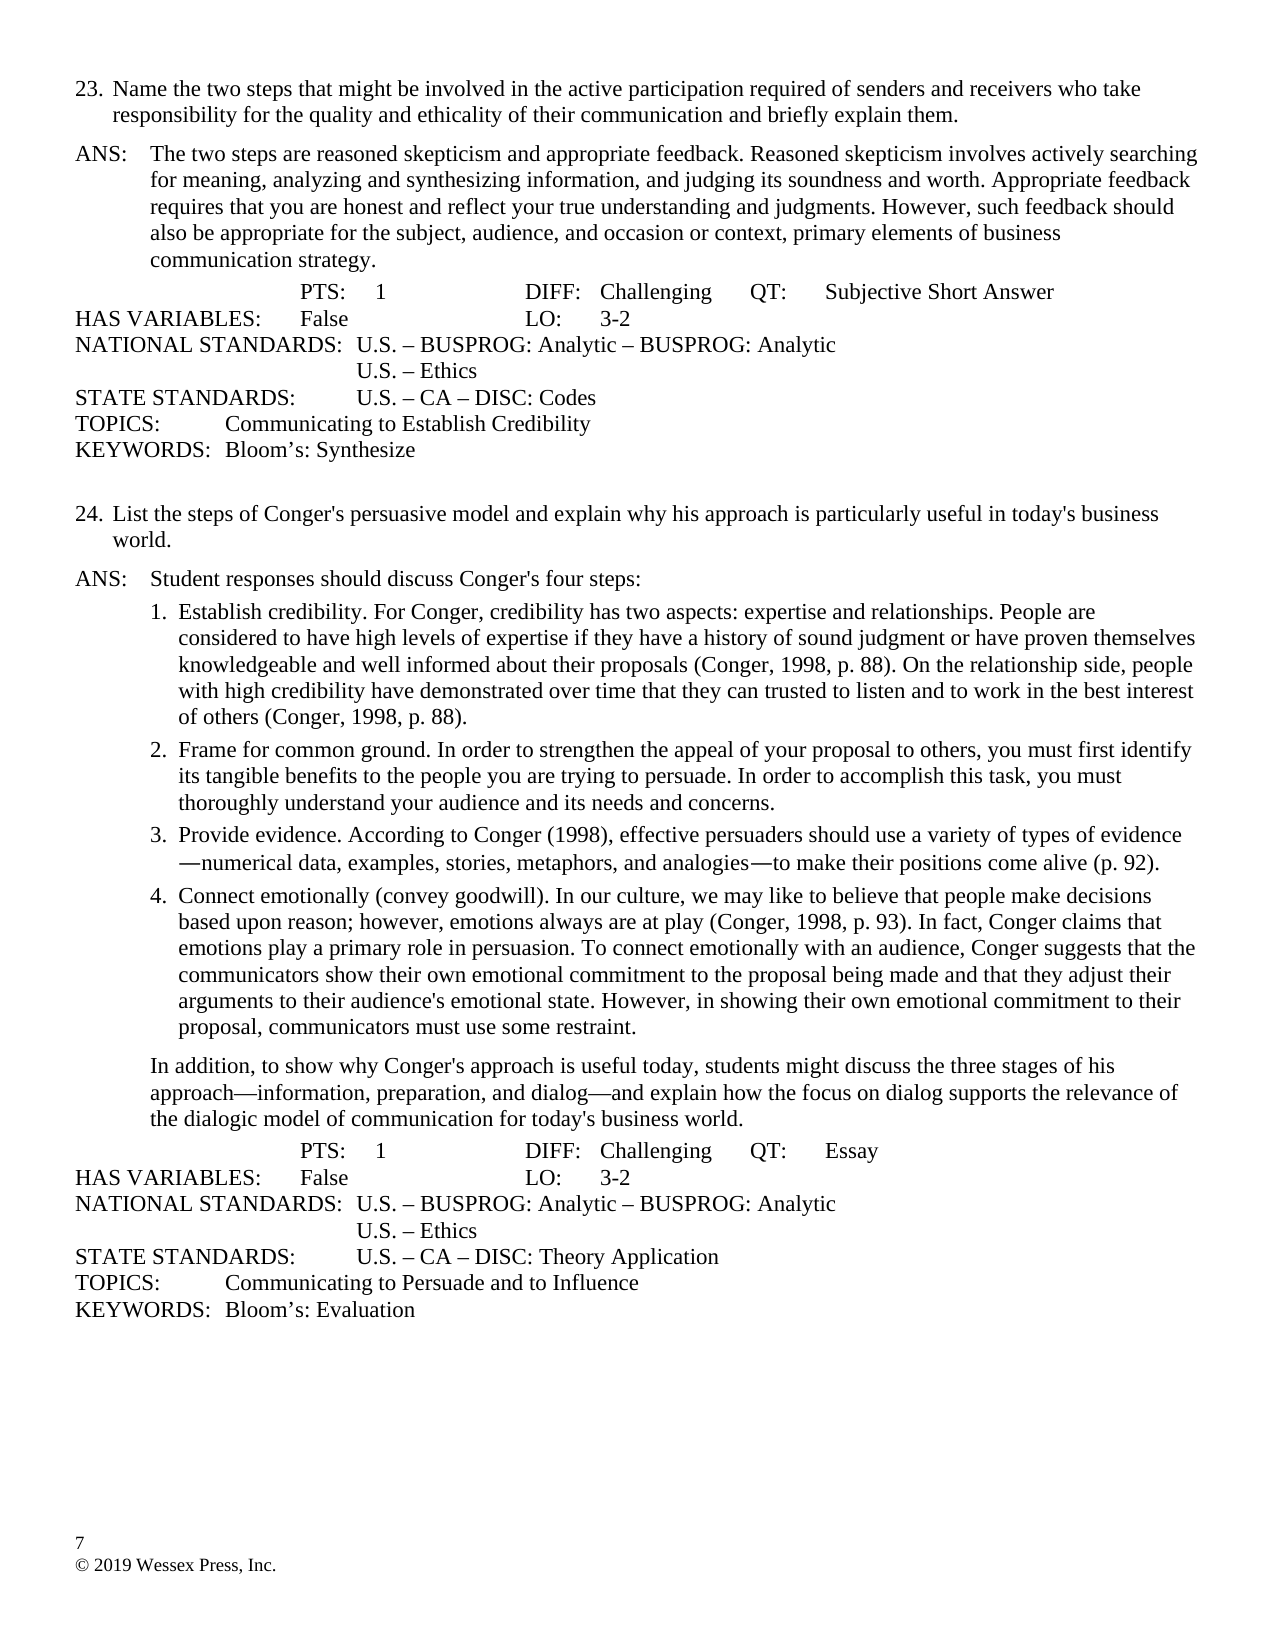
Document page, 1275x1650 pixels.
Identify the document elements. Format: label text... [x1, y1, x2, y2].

list Name the two steps that might be involved in the active participation required of senders and receivers who take responsibility for the quality and ethicality of their communication and briefly explain them. [75, 75, 1200, 128]
text STATE STANDARDS: U.S. – CA – DISC: Codes [75, 384, 1200, 410]
text KEYWORDS: Bloom’s: Synthesize [75, 436, 1200, 463]
text NATIONAL STANDARDS: U.S. – BUSPROG: Analytic – BUSPROG: Analytic U.S. – Ethics [75, 331, 1200, 384]
text 3. Provide evidence. According to Conger (1998), effective persuaders should use a variety of types of evidence—numerical data, examples, stories, metaphors, and analogies—to make their positions come alive (p. 92). [150, 821, 1200, 875]
text NATIONAL STANDARDS: U.S. – BUSPROG: Analytic – BUSPROG: Analytic U.S. – Ethics [75, 1190, 1200, 1243]
text STATE STANDARDS: U.S. – CA – DISC: Theory Application [75, 1243, 1200, 1269]
text HAS VARIABLES: False LO: 3-2 [75, 1164, 1200, 1190]
text TOPICS: Communicating to Persuade and to Influence [75, 1269, 1200, 1296]
list List the steps of Conger's persuasive model and explain why his approach is particularly useful in today's business world. [75, 500, 1200, 553]
text ANS: The two steps are reasoned skepticism and appropriate feedback. Reasoned skepticism involves actively searching for meaning, analyzing and synthesizing information, and judging its soundness and worth. Appropriate feedback requires that you are honest and reflect your true understanding and judgments. However, such feedback should also be appropriate for the subject, audience, and occasion or context, primary elements of business communication strategy. [75, 140, 1200, 272]
text HAS VARIABLES: False LO: 3-2 [75, 304, 1200, 331]
text PTS: 1 DIFF: Challenging QT: Subjective Short Answer [75, 278, 1200, 304]
text 2. Frame for common ground. In order to strengthen the appeal of your proposal to others, you must first identify its tangible benefits to the people you are trying to persuade. In order to accomplish this task, you must thoroughly understand your audience and its needs and concerns. [150, 736, 1200, 815]
text In addition, to show why Conger's approach is useful today, students might discuss the three stages of his approach—information, preparation, and dialog—and explain how the focus on dialog supports the relevance of the dialogic model of communication for today's business world. [75, 1052, 1200, 1131]
text 1. Establish credibility. For Conger, credibility has two aspects: expertise and relationships. People are considered to have high levels of expertise if they have a history of sound judgment or have proven themselves knowledgeable and well informed about their proposals (Conger, 1998, p. 88). On the relationship side, people with high credibility have demonstrated over time that they can trusted to listen and to work in the best interest of others (Conger, 1998, p. 88). [150, 598, 1200, 730]
text KEYWORDS: Bloom’s: Evaluation [75, 1296, 1200, 1322]
text PTS: 1 DIFF: Challenging QT: Essay [75, 1138, 1200, 1164]
text ANS: Student responses should discuss Conger's four steps: [75, 565, 1200, 592]
text TOPICS: Communicating to Establish Credibility [75, 410, 1200, 436]
text 4. Connect emotionally (convey goodwill). In our culture, we may like to believe that people make decisions based upon reason; however, emotions always are at play (Conger, 1998, p. 93). In fact, Conger claims that emotions play a primary role in persuasion. To connect emotionally with an audience, Conger suggests that the communicators show their own emotional commitment to the proposal being made and that they adjust their arguments to their audience's emotional state. However, in showing their own emotional commitment to their proposal, communicators must use some restraint. [150, 882, 1200, 1040]
